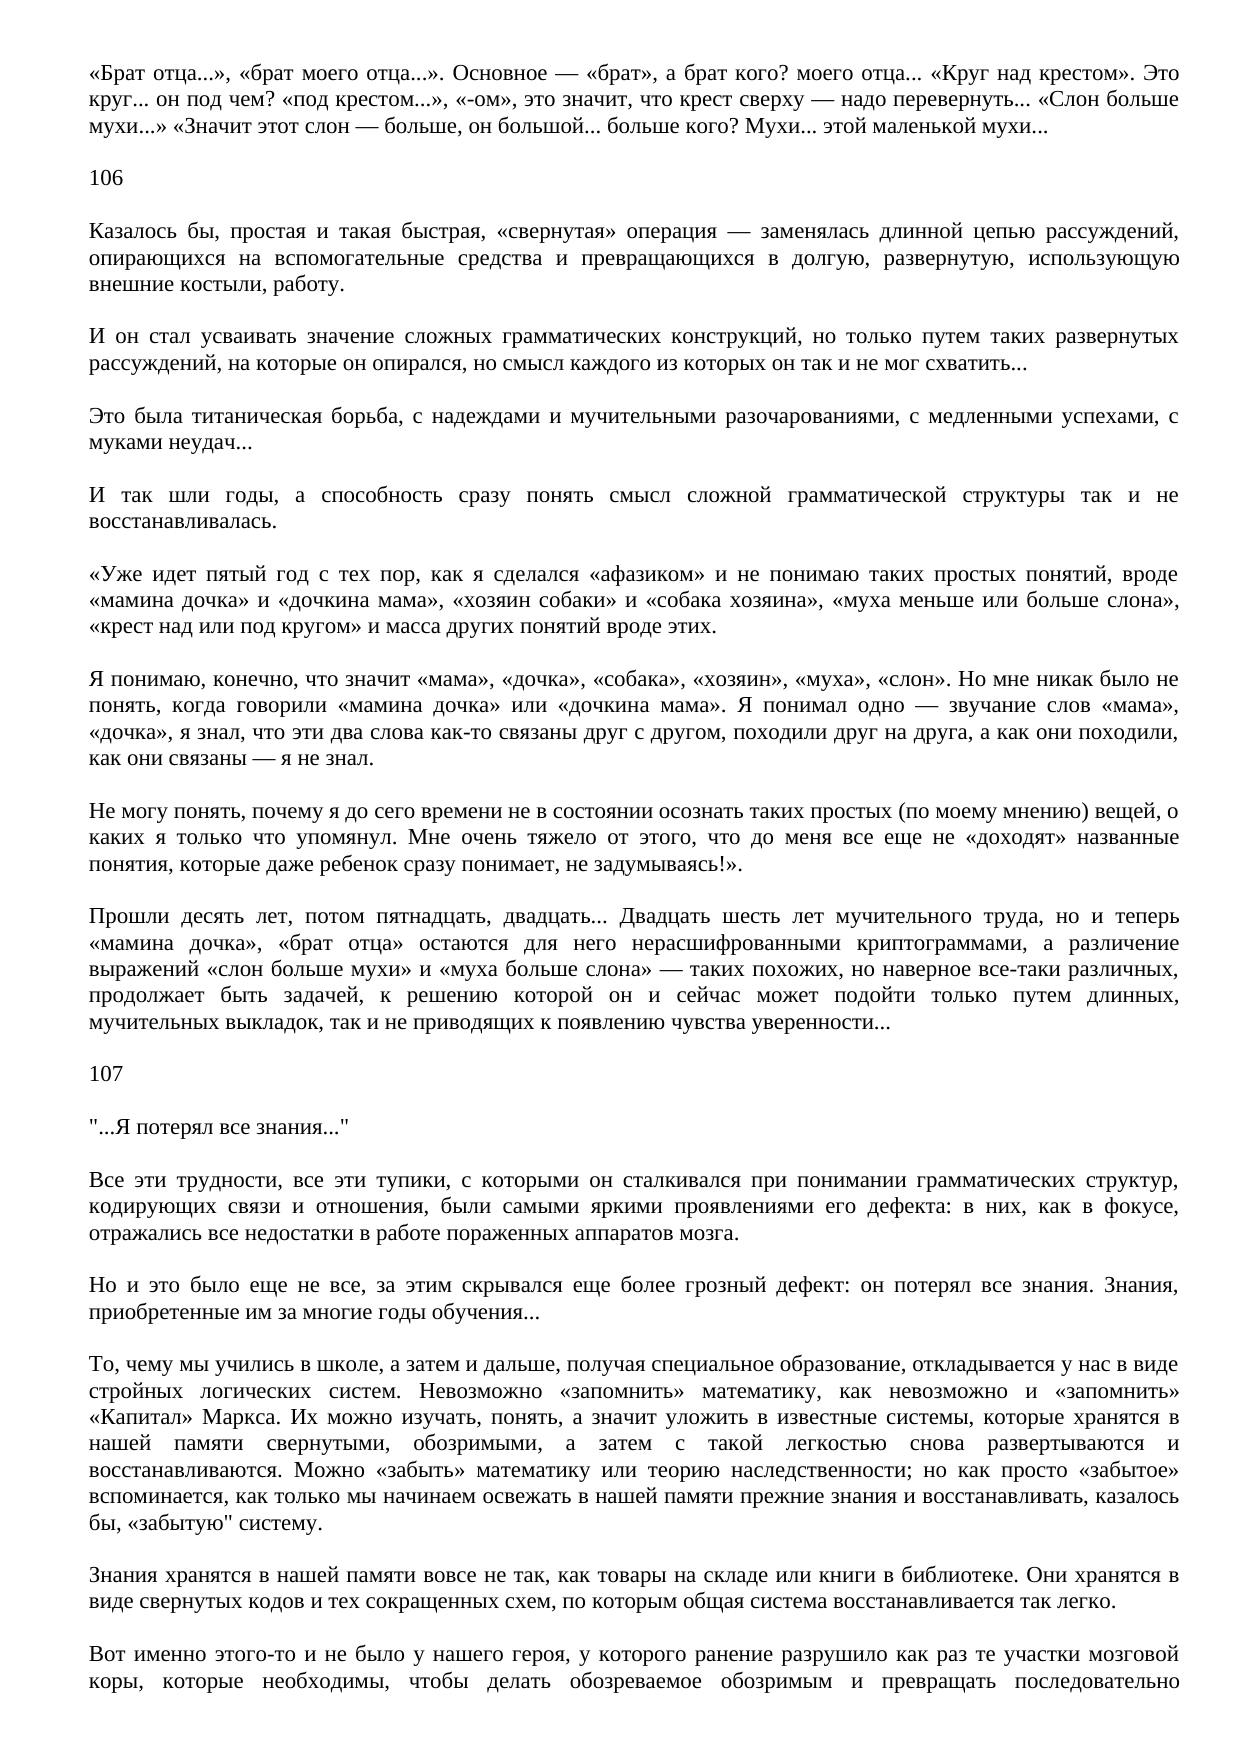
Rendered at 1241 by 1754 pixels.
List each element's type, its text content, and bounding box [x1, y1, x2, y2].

text Это была титаническая борьба, с надеждами и мучительными разочарованиями, с медленными успехами, с муками неудач... [89, 402, 1181, 454]
text Я понимаю, конечно, что значит «мама», «дочка», «собака», «хозяин», «муха», «слон». Но мне никак было не понять, когда говорили «мамина дочка» или «дочкина мама». Я понимал одно — звучание слов «мама», «дочка», я знал, что эти два слова как-то связаны друг с другом, походили друг на друга, а как они походили, как они связаны — я не знал. [89, 665, 1181, 771]
text Знания хранятся в нашей памяти вовсе не так, как товары на складе или книги в библиотеке. Они хранятся в виде свернутых кодов и тех сокращенных схем, по которым общая система восстанавливается так легко. [89, 1561, 1181, 1614]
text То, чему мы учились в школе, а затем и дальше, получая специальное образование, откладывается у нас в виде стройных логических систем. Невозможно «запомнить» математику, как невозможно и «запомнить» «Капитал» Маркса. Их можно изучать, понять, а значит уложить в известные системы, которые хранятся в нашей памяти свернутыми, обозримыми, а затем с такой легкостью снова развертываются и восстанавливаются. Можно «забыть» математику или теорию наследственности; но как просто «забытое» вспоминается, как только мы начинаем освежать в нашей памяти прежние знания и восстанавливать, казалось бы, «забытую" систему. [89, 1350, 1181, 1535]
text И так шли годы, а способность сразу понять смысл сложной грамматической структуры так и не восстанавливалась. [89, 481, 1181, 533]
text «Брат отца...», «брат моего отца...». Основное — «брат», а брат кого? моего отца... «Круг над крестом». Это круг... он под чем? «под крестом...», «-ом», это значит, что крест сверху — надо перевернуть... «Слон больше мухи...» «Значит этот слон — больше, он большой... больше кого? Мухи... этой маленькой мухи... [89, 59, 1181, 138]
text Все эти трудности, все эти тупики, с которыми он сталкивался при понимании грамматических структур, кодирующих связи и отношения, были самыми яркими проявлениями его дефекта: в них, как в фокусе, отражались все недостатки в работе пораженных аппаратов мозга. [89, 1166, 1181, 1245]
text «Уже идет пятый год с тех пор, как я сделался «афазиком» и не понимаю таких простых понятий, вроде «мамина дочка» и «дочкина мама», «хозяин собаки» и «собака хозяина», «муха меньше или больше слона», «крест над или под кругом» и масса других понятий вроде этих. [89, 560, 1181, 639]
text И он стал усваивать значение сложных грамматических конструкций, но только путем таких развернутых рассуждений, на которые он опирался, но смысл каждого из которых он так и не мог схватить... [89, 323, 1181, 375]
text 107 [89, 1061, 1181, 1087]
text 106 [89, 164, 1181, 191]
text "...Я потерял все знания..." [89, 1113, 1181, 1139]
text Но и это было еще не все, за этим скрывался еще более грозный дефект: он потерял все знания. Знания, приобретенные им за многие годы обучения... [89, 1271, 1181, 1324]
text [89, 1640, 1181, 1693]
text Прошли десять лет, потом пятнадцать, двадцать... Двадцать шесть лет мучительного труда, но и теперь «мамина дочка», «брат отца» остаются для него нерасшифрованными криптограммами, а различение выражений «слон больше мухи» и «муха больше слона» — таких похожих, но наверное все-таки различных, продолжает быть задачей, к решению которой он и сейчас может подойти только путем длинных, мучительных выкладок, так и не приводящих к появлению чувства уверенности... [89, 902, 1181, 1034]
text Не могу понять, почему я до сего времени не в состоянии осознать таких простых (по моему мнению) вещей, о каких я только что упомянул. Мне очень тяжело от этого, что до меня все еще не «доходят» названные понятия, которые даже ребенок сразу понимает, не задумываясь!». [89, 797, 1181, 876]
text Казалось бы, простая и такая быстрая, «свернутая» операция — заменялась длинной цепью рассуждений, опирающихся на вспомогательные средства и превращающихся в долгую, развернутую, использующую внешние костыли, работу. [89, 217, 1181, 296]
